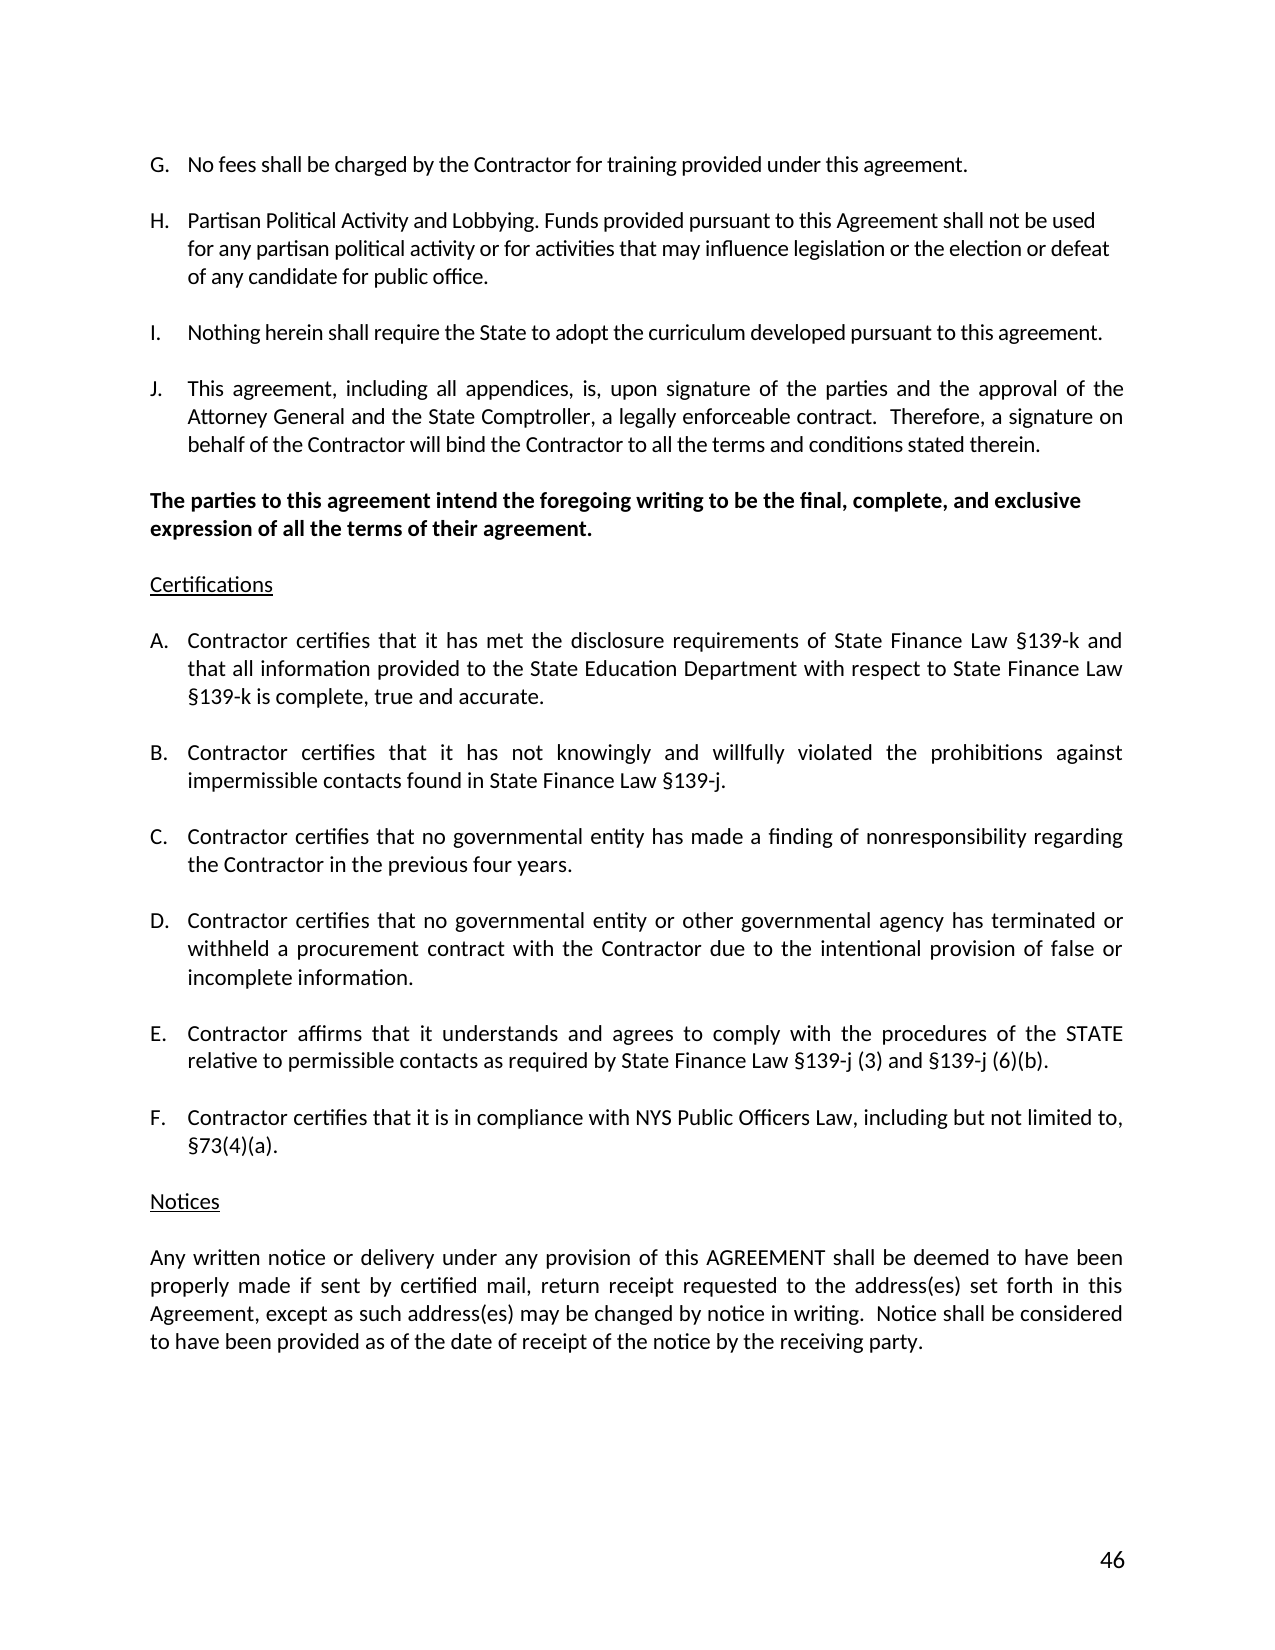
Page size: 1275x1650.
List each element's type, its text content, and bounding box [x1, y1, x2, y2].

list Contractor certifies that it is in compliance with NYS Public Officers Law, including but not limited to, §73(4)(a). [150, 1103, 1125, 1159]
list Contractor certifies that it has met the disclosure requirements of State Finance Law §139-k and that all information provided to the State Education Department with respect to State Finance Law §139-k is complete, true and accurate. [150, 626, 1125, 710]
text Any written notice or delivery under any provision of this AGREEMENT shall be deemed to have been properly made if sent by certified mail, return receipt requested to the address(es) set forth in this Agreement, except as such address(es) may be changed by notice in writing. Notice shall be considered to have been provided as of the date of receipt of the notice by the receiving party. [150, 1243, 1125, 1355]
text The parties to this agreement intend the foregoing writing to be the final, complete, and exclusive expression of all the terms of their agreement. [150, 486, 1125, 542]
text Certifications [150, 570, 1125, 598]
text Notices [150, 1187, 1125, 1215]
list Partisan Political Activity and Lobbying. Funds provided pursuant to this Agreement shall not be used for any partisan political activity or for activities that may influence legislation or the election or defeat of any candidate for public office. [150, 206, 1125, 290]
list Nothing herein shall require the State to adopt the curriculum developed pursuant to this agreement. [150, 318, 1125, 346]
list Contractor certifies that no governmental entity or other governmental agency has terminated or withheld a procurement contract with the Contractor due to the intentional provision of false or incomplete information. [150, 907, 1125, 991]
list This agreement, including all appendices, is, upon signature of the parties and the approval of the Attorney General and the State Comptroller, a legally enforceable contract. Therefore, a signature on behalf of the Contractor will bind the Contractor to all the terms and conditions stated therein. [150, 374, 1125, 458]
list No fees shall be charged by the Contractor for training provided under this agreement. [150, 150, 1125, 178]
list Contractor certifies that no governmental entity has made a finding of nonresponsibility regarding the Contractor in the previous four years. [150, 822, 1125, 878]
list Contractor certifies that it has not knowingly and willfully violated the prohibitions against impermissible contacts found in State Finance Law §139-j. [150, 738, 1125, 794]
list Contractor affirms that it understands and agrees to comply with the procedures of the STATE relative to permissible contacts as required by State Finance Law §139-j (3) and §139-j (6)(b). [150, 1019, 1125, 1075]
